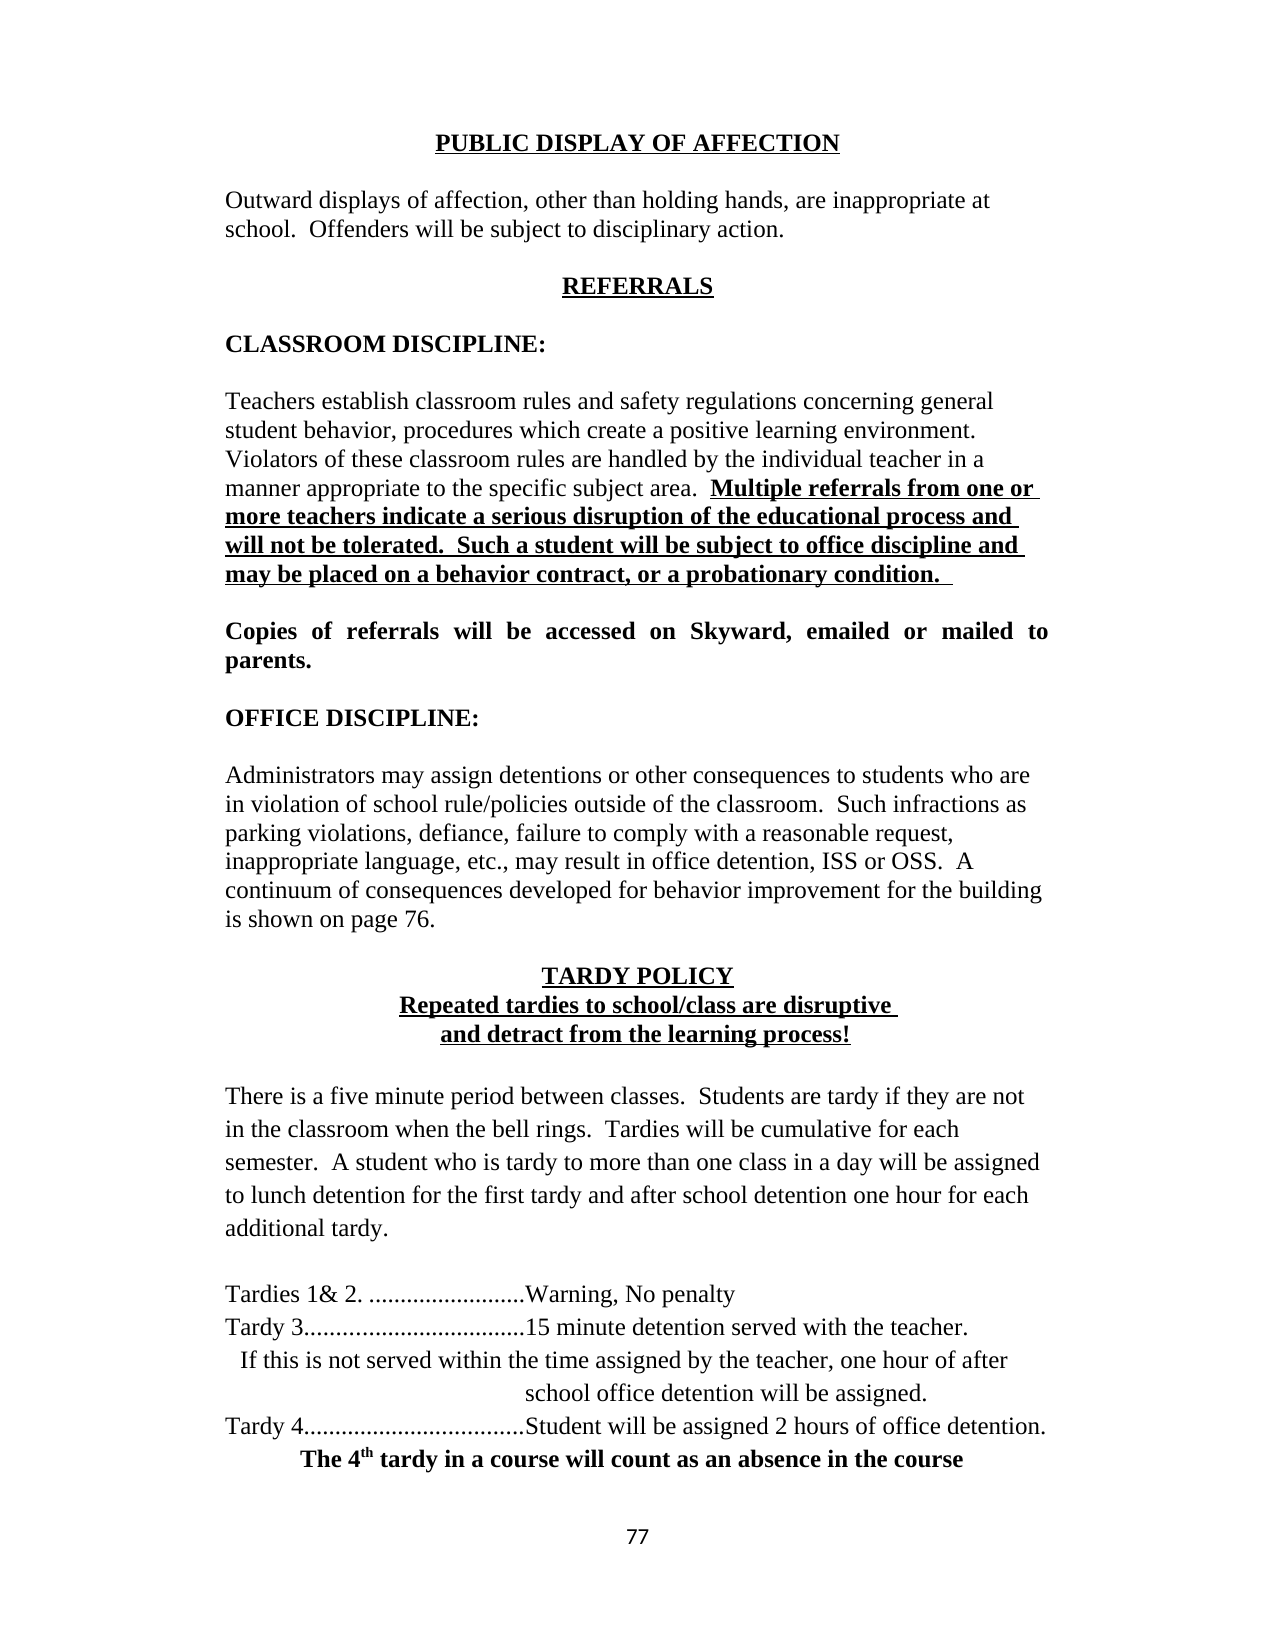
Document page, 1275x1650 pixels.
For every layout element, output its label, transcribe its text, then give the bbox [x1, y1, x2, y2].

text If this is not served within the time assigned by the teacher, one hour of after school office detention will be assigned. [240, 1345, 1050, 1407]
text Tardy 3 15 minute detention served with the teacher. [225, 1312, 1050, 1341]
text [225, 1411, 1050, 1473]
text PUBLIC DISPLAY OF AFFECTION [225, 128, 1050, 156]
text OFFICE DISCIPLINE: [225, 703, 1050, 731]
text Tardies 1& 2 Warning, No penalty [225, 1279, 1050, 1308]
text Administrators may assign detentions or other consequences to students who are in violation of school rule/policies outside of the classroom. Such infractions as parking violations, defiance, failure to comply with a reasonable request, inappropriate language, etc., may result in office detention, ISS or OSS. A continuum of consequences developed for behavior improvement for the building is shown on page 76. [225, 760, 1050, 933]
text CLASSROOM DISCIPLINE: [225, 329, 1050, 358]
text There is a five minute period between classes. Students are tardy if they are not in the classroom when the bell rings. Tardies will be cumulative for each semester. A student who is tardy to more than one class in a day will be assigned to lunch detention for the first tardy and after school detention one hour for each additional tardy. [225, 1081, 1050, 1242]
text and detract from the learning process! [241, 1019, 1050, 1048]
text Copies of referrals will be accessed on Skyward, emailed or mailed to parents. [225, 616, 1050, 674]
text REFERRALS [225, 271, 1050, 300]
text Repeated tardies to school/class are disruptive [241, 990, 1050, 1019]
text TARDY POLICY [225, 961, 1050, 990]
text Teachers establish classroom rules and safety regulations concerning general student behavior, procedures which create a positive learning environment. Violators of these classroom rules are handled by the individual teacher in a manner appropriate to the specific subject area. Multiple referrals from one or more teachers indicate a serious disruption of the educational process and will not be tolerated. Such a student will be subject to office discipline and may be placed on a behavior contract, or a probationary condition. [225, 386, 1050, 588]
text Outward displays of affection, other than holding hands, are inappropriate at school. Offenders will be subject to disciplinary action. [225, 185, 1050, 243]
